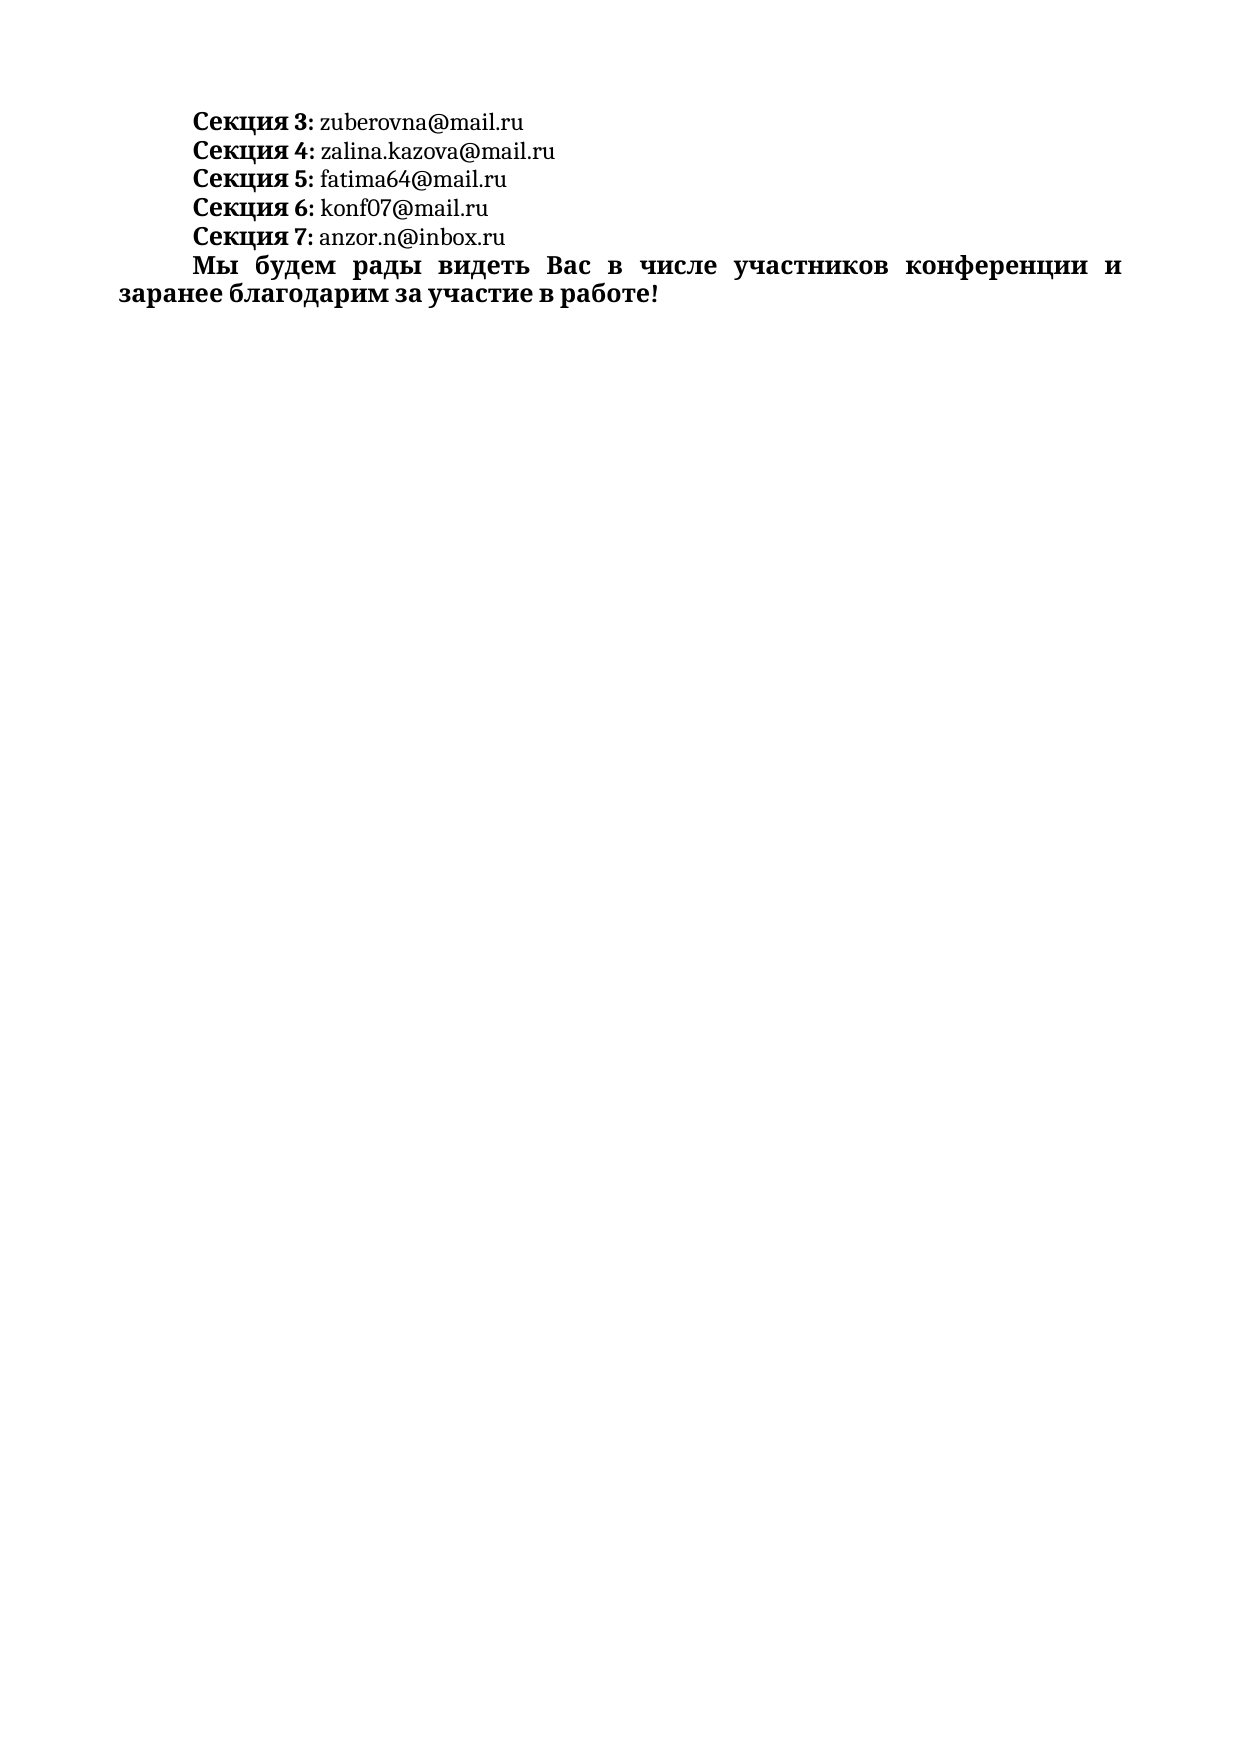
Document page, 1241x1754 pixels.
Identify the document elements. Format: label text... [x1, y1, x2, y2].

text Секция 7: anzor.n@inbox.ru [118, 223, 1122, 252]
text Секция 6: konf07@mail.ru [118, 194, 1122, 223]
text Секция 5: fatima64@mail.ru [118, 165, 1122, 194]
text Секция 4: zalina.kazova@mail.ru [118, 137, 1122, 165]
text Секция 3: zuberovna@mail.ru [118, 108, 1122, 137]
text Мы будем рады видеть Вас в числе участников конференции и заранее благодарим за участие в работе! [118, 252, 1122, 309]
